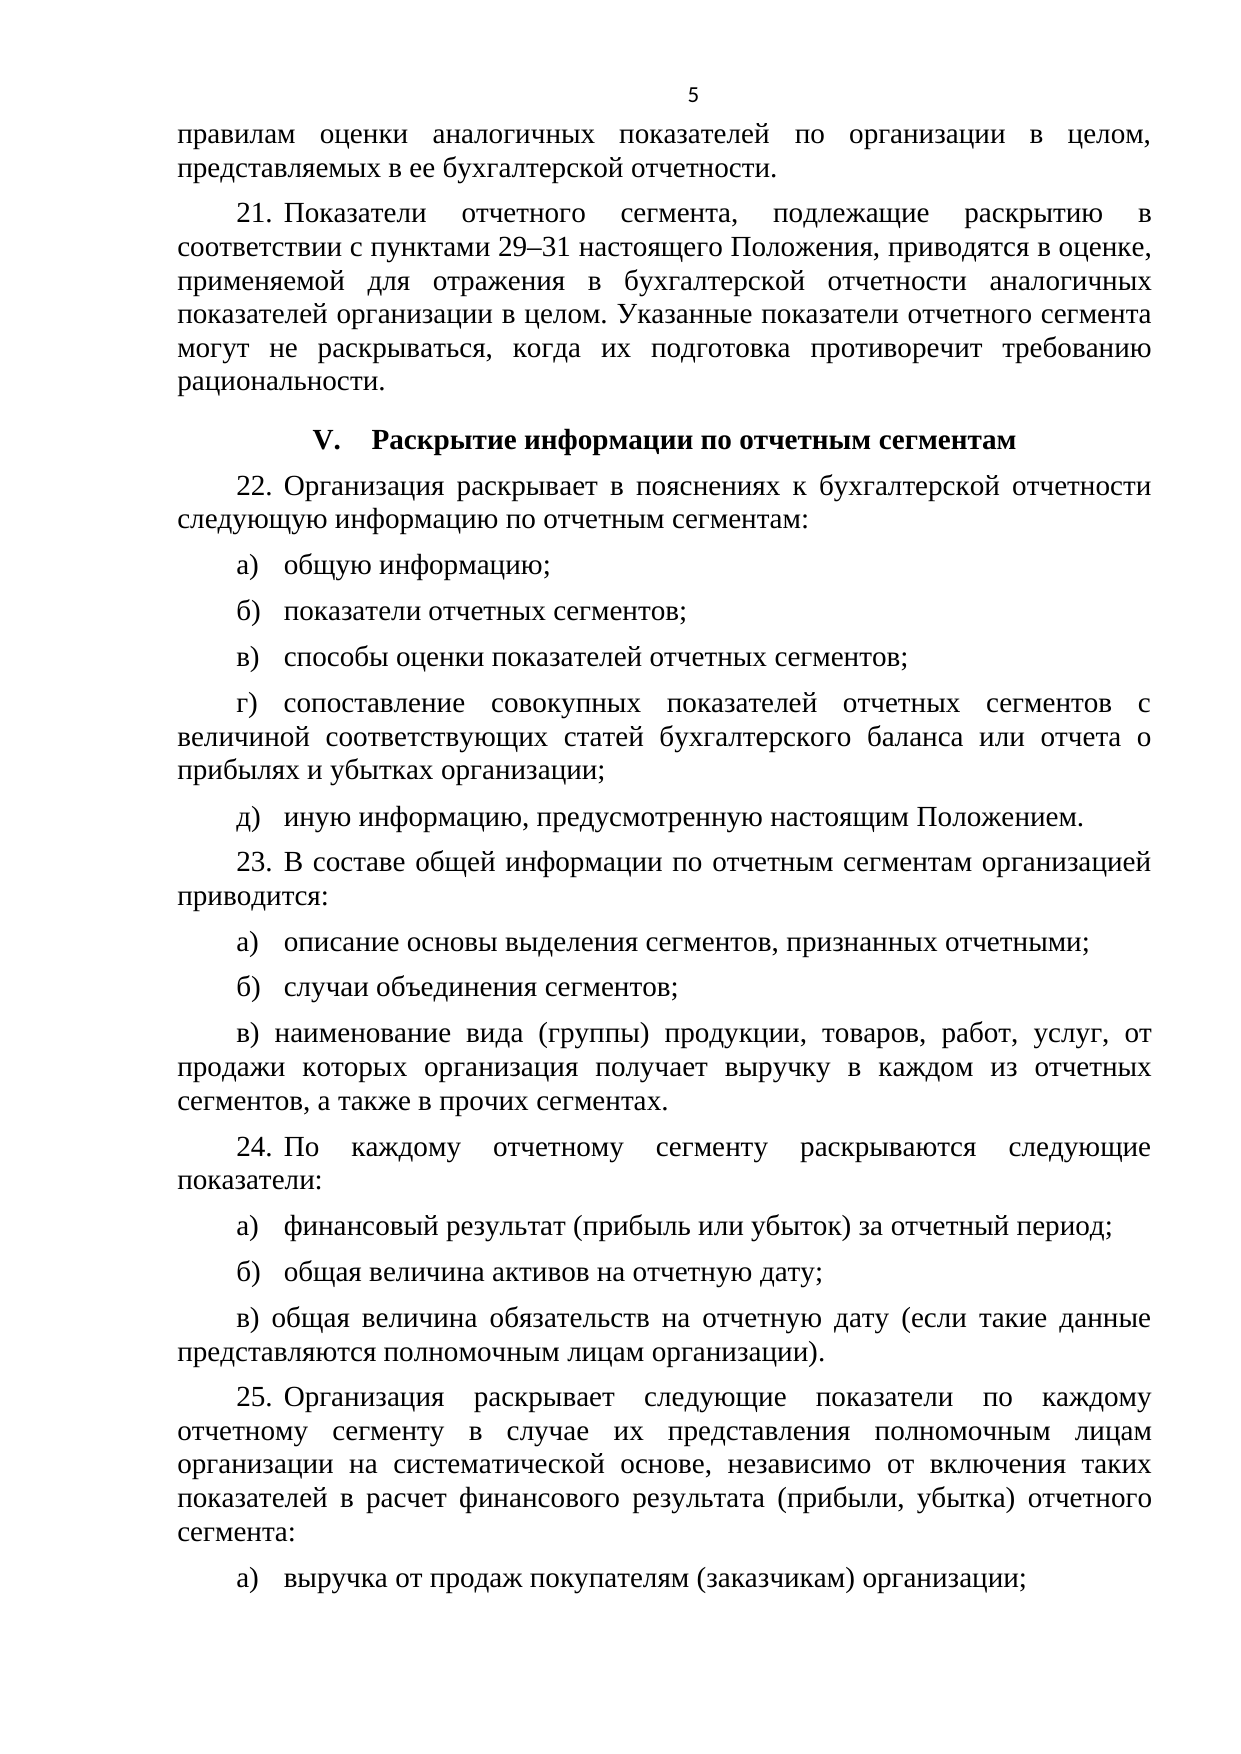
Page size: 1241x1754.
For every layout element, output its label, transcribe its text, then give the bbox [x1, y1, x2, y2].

text г) сопоставление совокупных показателей отчетных сегментов с величиной соответствующих статей бухгалтерского баланса или отчета о прибылях и убытках организации; [177, 685, 1152, 786]
text д) иную информацию, предусмотренную настоящим Положением. [236, 799, 1119, 832]
subtitle Раскрытие информации по отчетным сегментам [312, 422, 1163, 456]
list Организация раскрывает в пояснениях к бухгалтерской отчетности следующую информацию по отчетным сегментам: [177, 468, 1152, 535]
text правилам оценки аналогичных показателей по организации в целом, представляемых в ее бухгалтерской отчетности. [177, 116, 1152, 183]
list Организация раскрывает следующие показатели по каждому отчетному сегменту в случае их представления полномочным лицам организации на систематической основе, независимо от включения таких показателей в расчет финансового результата (прибыли, убытка) отчетного сегмента: [177, 1379, 1152, 1547]
text а) выручка от продаж покупателям (заказчикам) организации; [236, 1560, 1119, 1593]
text б) показатели отчетных сегментов; [236, 593, 1119, 627]
text в) способы оценки показателей отчетных сегментов; [236, 639, 1119, 673]
list По каждому отчетному сегменту раскрываются следующие показатели: [177, 1129, 1152, 1196]
list В составе общей информации по отчетным сегментам организацией приводится: [177, 844, 1152, 912]
text в) наименование вида (группы) продукции, товаров, работ, услуг, от продажи которых организация получает выручку в каждом из отчетных сегментов, а также в прочих сегментах. [177, 1016, 1152, 1116]
text в) общая величина обязательств на отчетную дату (если такие данные представляются полномочным лицам организации). [177, 1300, 1152, 1367]
list Показатели отчетного сегмента, подлежащие раскрытию в соответствии с пунктами 29–31 настоящего Положения, приводятся в оценке, применяемой для отражения в бухгалтерской отчетности аналогичных показателей организации в целом. Указанные показатели отчетного сегмента могут не раскрываться, когда их подготовка противоречит требованию рациональности. [177, 196, 1152, 397]
text а) финансовый результат (прибыль или убыток) за отчетный период; б) общая величина активов на отчетную дату; [236, 1208, 1113, 1287]
text а) общую информацию; [236, 547, 1119, 581]
text а) описание основы выделения сегментов, признанных отчетными; б) случаи объединения сегментов; [236, 924, 1090, 1003]
